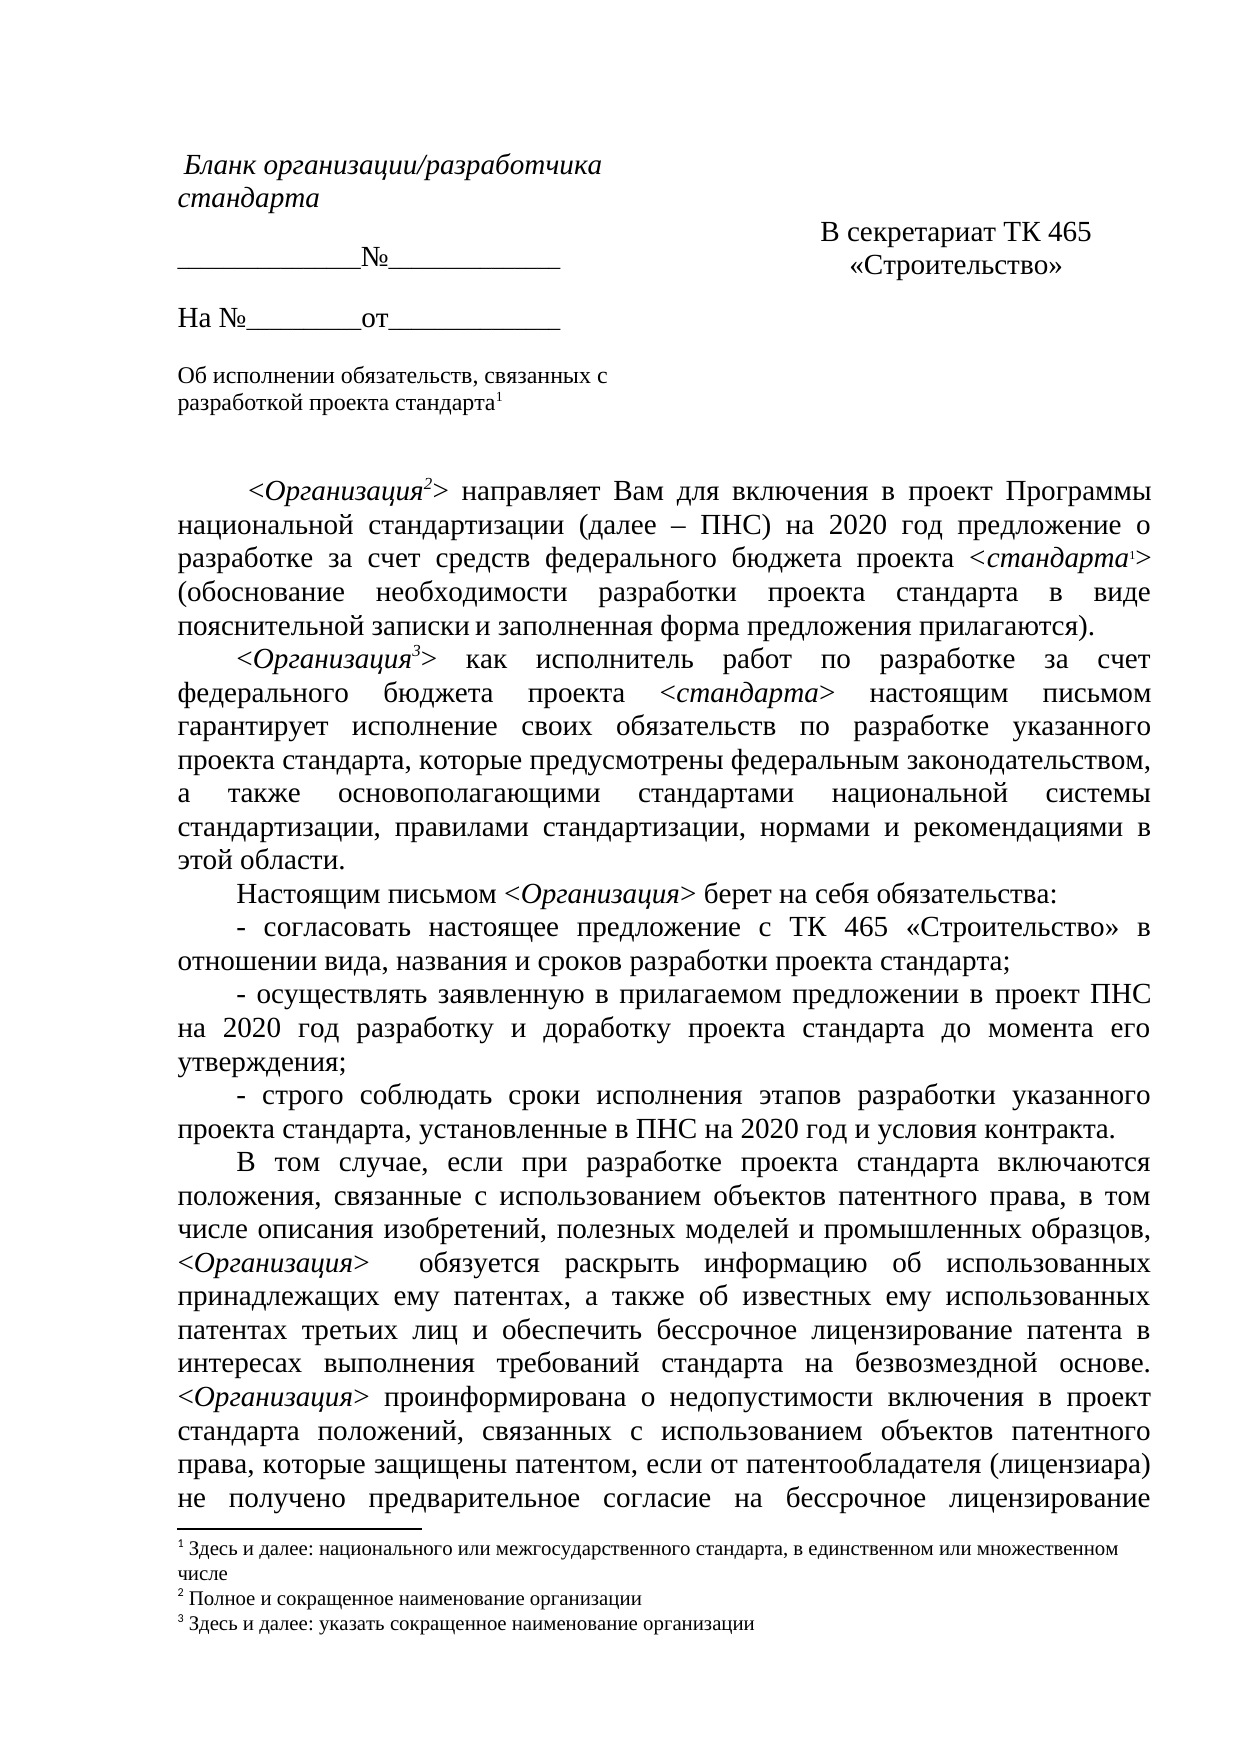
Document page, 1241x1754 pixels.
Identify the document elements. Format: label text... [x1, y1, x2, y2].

table_cell В секретариат ТК 465 «Строительство» [653, 214, 1140, 361]
table_cell ________________№_______________ На №__________от_______________ [166, 214, 653, 361]
table_header Бланк организации/разработчика стандарта [166, 147, 653, 214]
text - осуществлять заявленную в прилагаемом предложении в проект ПНС на 2020 год разработку и доработку проекта стандарта до момента его утверждения; [177, 977, 1152, 1077]
text Настоящим письмом <Организация> берет на себя обязательства: [177, 876, 1152, 909]
text - строго соблюдать сроки исполнения этапов разработки указанного проекта стандарта, установленные в ПНС на 2020 год и условия контракта. [177, 1077, 1152, 1144]
table_cell Об исполнении обязательств, связанных с разработкой проекта стандарта [166, 361, 653, 416]
text <Организация> направляет Вам для включения в проект Программы национальной стандартизации (далее – ПНС) на 2020 год предложение о разработке за счет средств федерального бюджета проекта <стандарта1> (обоснование необходимости разработки проекта стандарта в виде пояснительной записки и заполненная форма предложения прилагаются). [177, 473, 1152, 641]
text - согласовать настоящее предложение с ТК 465 «Строительство» в отношении вида, названия и сроков разработки проекта стандарта; [177, 909, 1152, 977]
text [177, 1144, 1152, 1513]
text <Организация> как исполнитель работ по разработке за счет федерального бюджета проекта <стандарта> настоящим письмом гарантирует исполнение своих обязательств по разработке указанного проекта стандарта, которые предусмотрены федеральным законодательством, а также основополагающими стандартами национальной системы стандартизации, правилами стандартизации, нормами и рекомендациями в этой области. [177, 641, 1152, 876]
